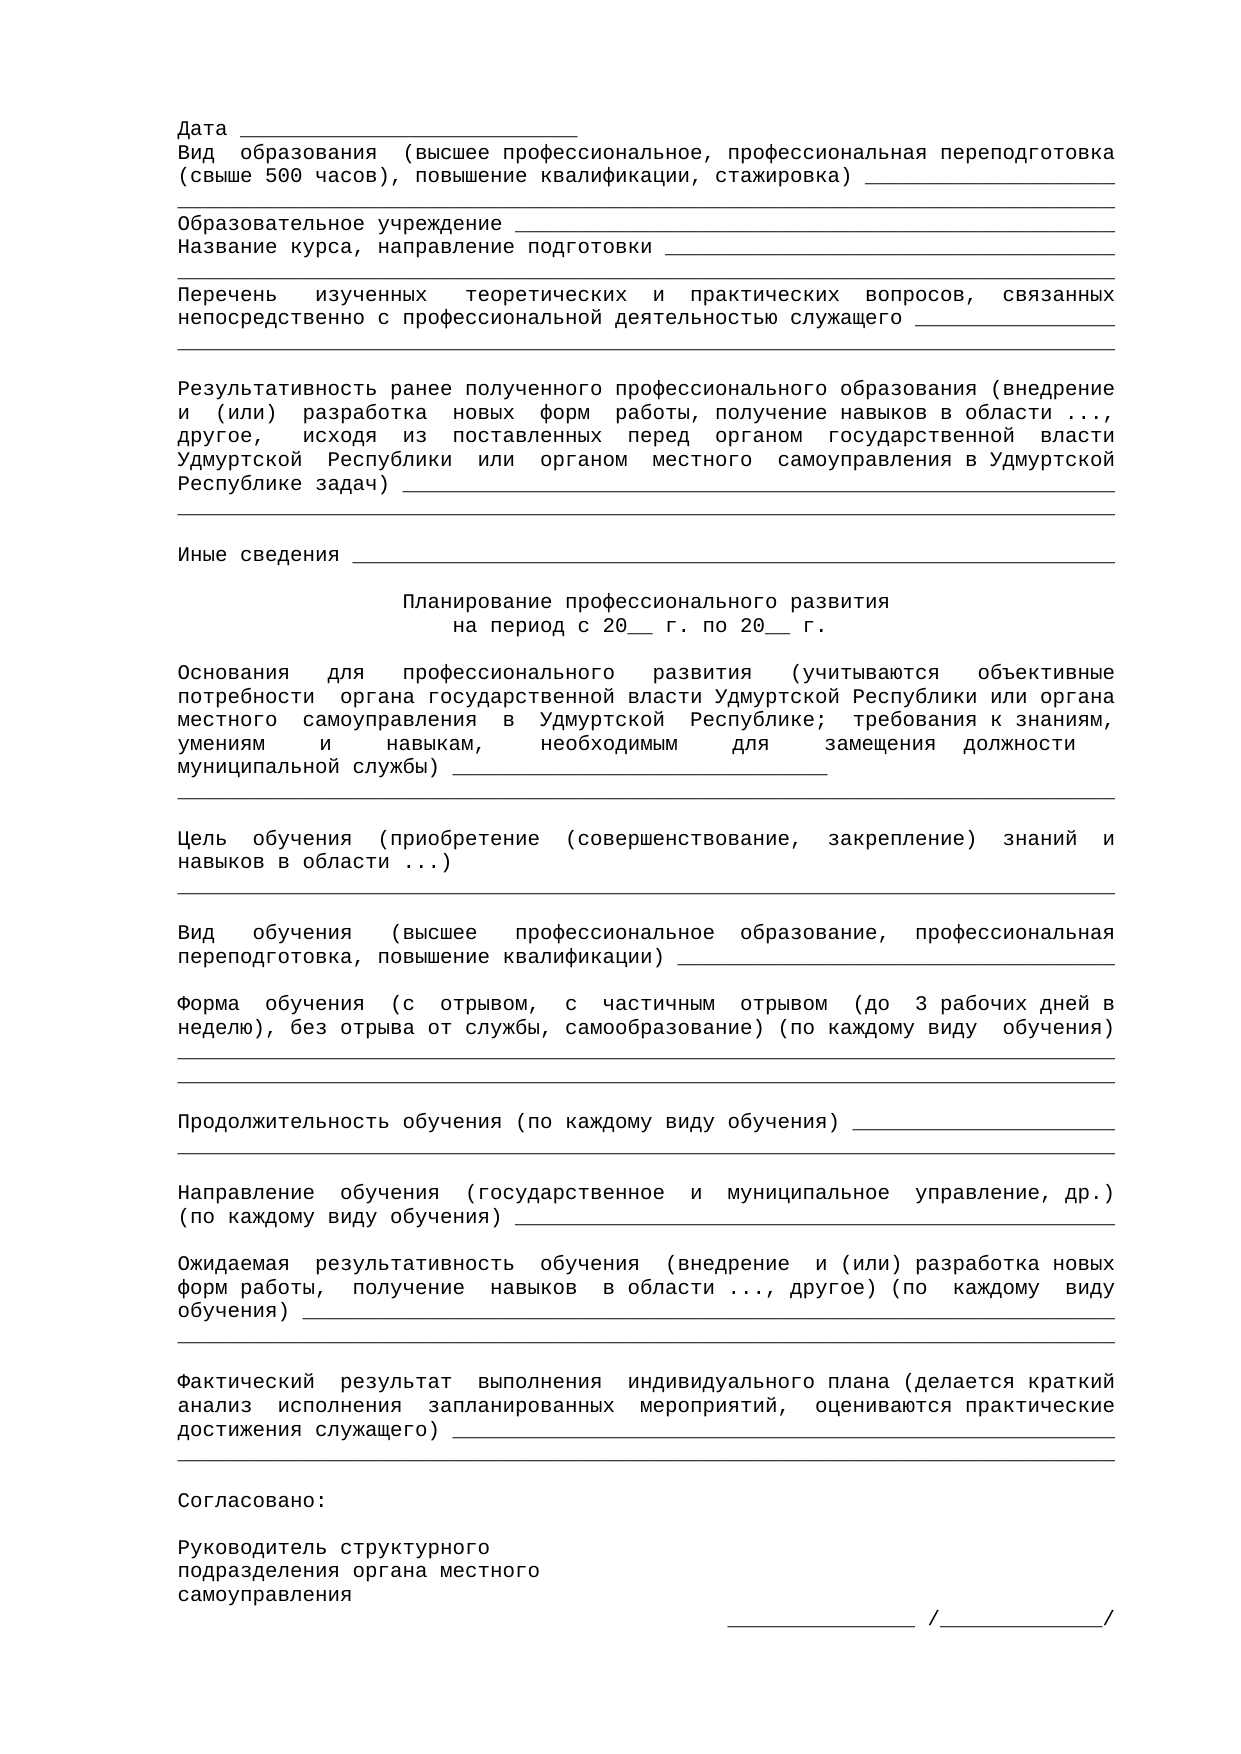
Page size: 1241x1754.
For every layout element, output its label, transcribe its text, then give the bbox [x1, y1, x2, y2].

text Республике задач) _________________________________________________________ [177, 473, 1152, 496]
text ___________________________________________________________________________ [177, 1064, 1152, 1088]
text (свыше 500 часов), повышение квалификации, стажировка) ____________________ [177, 165, 1152, 189]
text Вид обучения (высшее профессиональное образование, профессиональная [177, 922, 1152, 946]
text Образовательное учреждение ________________________________________________ [177, 213, 1152, 236]
text Иные сведения _____________________________________________________________ [177, 544, 1152, 567]
text умениям и навыкам, необходимым для замещения должности муниципальной службы) ______________________________ [177, 733, 1077, 780]
text Удмуртской Республики или органом местного самоуправления в Удмуртской [177, 449, 1152, 473]
text форм работы, получение навыков в области ..., другое) (по каждому виду [177, 1277, 1152, 1300]
text Форма обучения (с отрывом, с частичным отрывом (до 3 рабочих дней в [177, 993, 1152, 1017]
text Цель обучения (приобретение (совершенствование, закрепление) знаний и [177, 827, 1152, 851]
text ___________________________________________________________________________ [177, 1324, 1152, 1348]
text потребности органа государственной власти Удмуртской Республики или органа [177, 686, 1152, 709]
text ___________________________________________________________________________ [177, 1040, 1152, 1064]
text анализ исполнения запланированных мероприятий, оцениваются практические [177, 1395, 1152, 1419]
text Дата ___________________________ [177, 118, 1152, 142]
text ___________________________________________________________________________ [177, 780, 1152, 804]
text Фактический результат выполнения индивидуального плана (делается краткий [177, 1371, 1152, 1395]
text Планирование профессионального развития [177, 591, 1152, 615]
text (по каждому виду обучения) ________________________________________________ [177, 1206, 1152, 1229]
text Название курса, направление подготовки ____________________________________ [177, 236, 1152, 260]
text ___________________________________________________________________________ [177, 1442, 1152, 1466]
text _______________ /_____________/ [177, 1608, 1152, 1631]
text достижения служащего) _____________________________________________________ [177, 1419, 1152, 1442]
text ___________________________________________________________________________ [177, 1135, 1152, 1158]
text непосредственно с профессиональной деятельностью служащего ________________ [177, 307, 1152, 331]
text подразделения органа местного [177, 1561, 1152, 1584]
text Ожидаемая результативность обучения (внедрение и (или) разработка новых [177, 1253, 1152, 1277]
text Направление обучения (государственное и муниципальное управление, др.) [177, 1182, 1152, 1206]
text и (или) разработка новых форм работы, получение навыков в области ..., [177, 402, 1152, 426]
text самоуправления [177, 1584, 1152, 1608]
text Результативность ранее полученного профессионального образования (внедрение [177, 378, 1152, 402]
text местного самоуправления в Удмуртской Республике; требования к знаниям, [177, 709, 1152, 733]
text Перечень изученных теоретических и практических вопросов, связанных [177, 284, 1152, 307]
text ___________________________________________________________________________ [177, 331, 1152, 354]
text на период с 20__ г. по 20__ г. [177, 615, 1152, 638]
text ___________________________________________________________________________ [177, 875, 1152, 898]
text обучения) _________________________________________________________________ [177, 1300, 1152, 1324]
text Продолжительность обучения (по каждому виду обучения) _____________________ [177, 1111, 1152, 1135]
text неделю), без отрыва от службы, самообразование) (по каждому виду обучения) [177, 1017, 1152, 1040]
text Согласовано: [177, 1489, 1152, 1513]
text Основания для профессионального развития (учитываются объективные [177, 662, 1152, 686]
text другое, исходя из поставленных перед органом государственной власти [177, 426, 1152, 449]
text переподготовка, повышение квалификации) ___________________________________ [177, 946, 1152, 969]
text навыков в области ...) [177, 851, 1152, 875]
text ___________________________________________________________________________ [177, 189, 1152, 213]
text ___________________________________________________________________________ [177, 260, 1152, 284]
text ___________________________________________________________________________ [177, 496, 1152, 520]
text Руководитель структурного [177, 1537, 1152, 1561]
text Вид образования (высшее профессиональное, профессиональная переподготовка [177, 142, 1152, 165]
